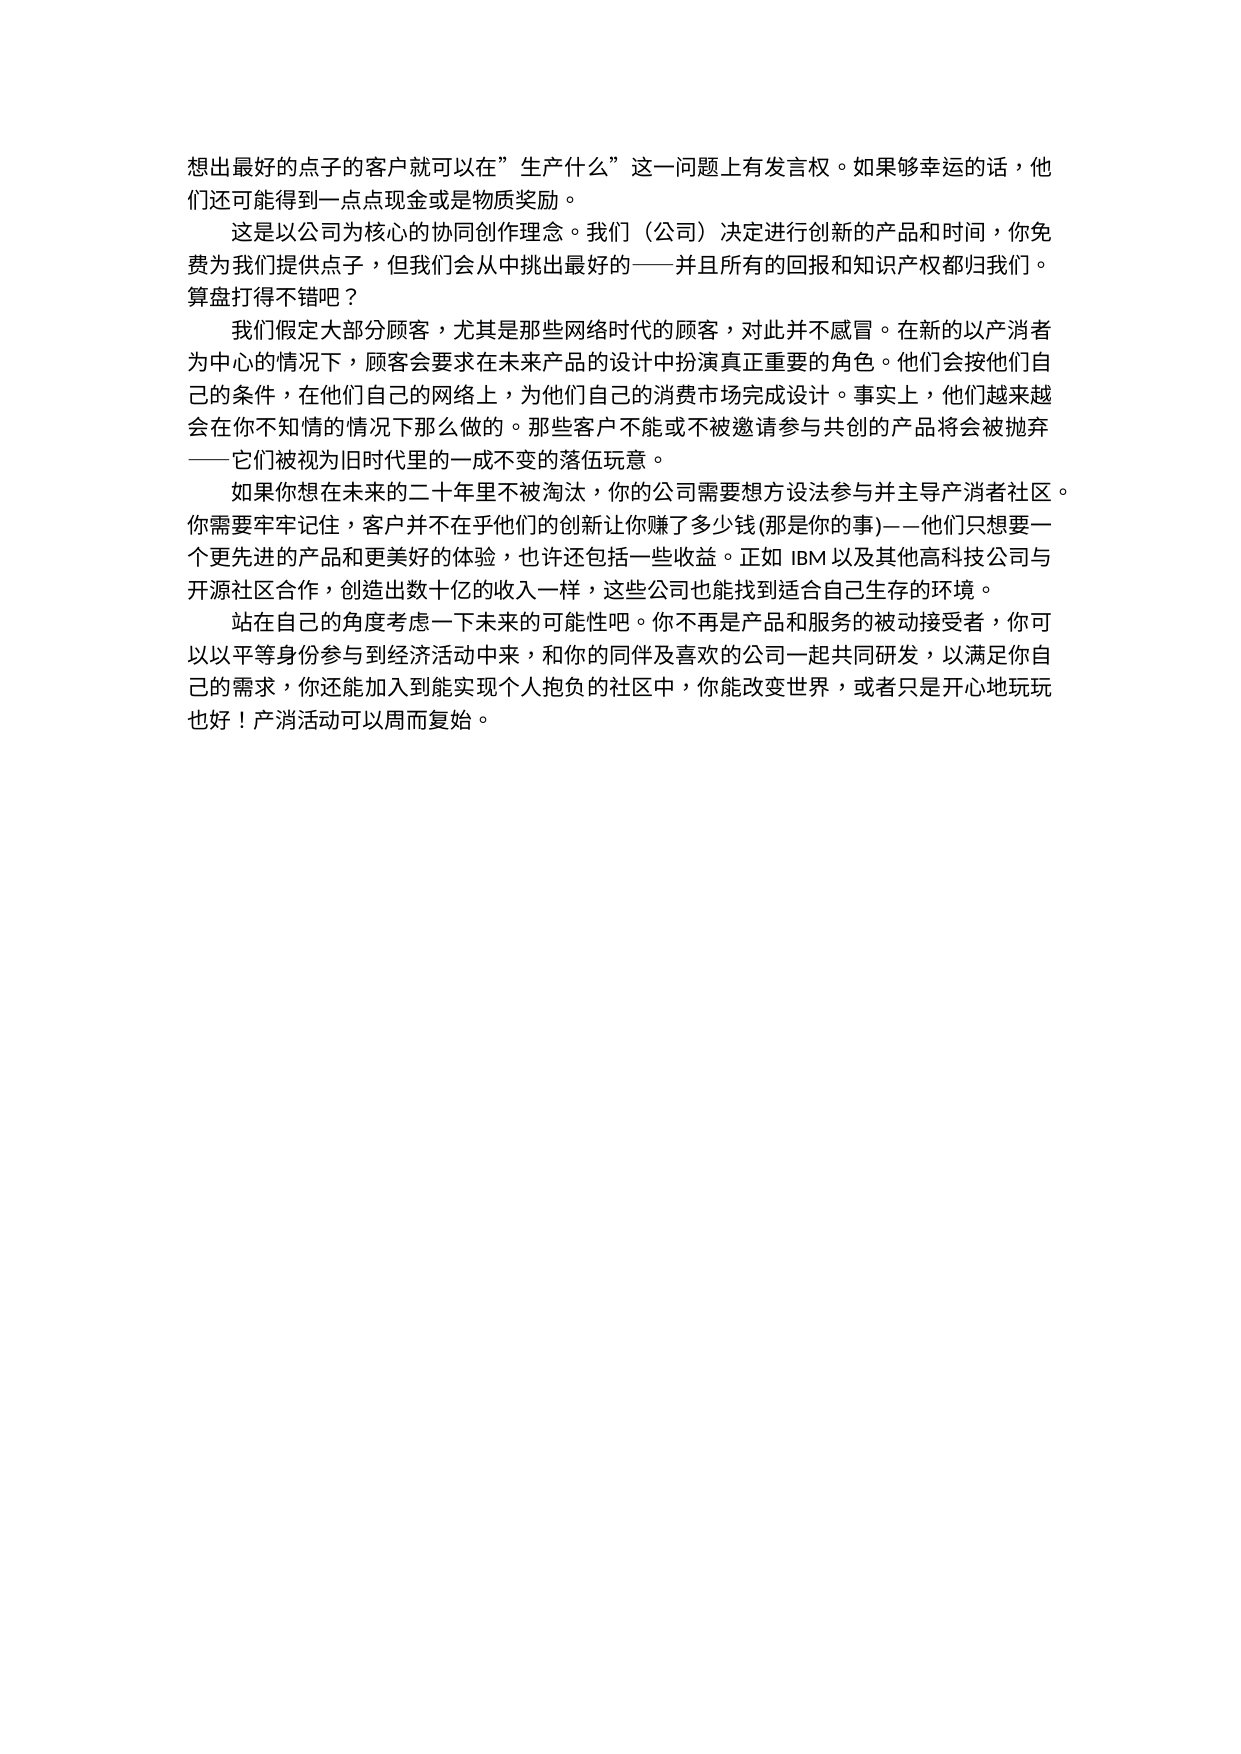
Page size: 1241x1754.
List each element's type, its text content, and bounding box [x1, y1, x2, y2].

text 站在自己的角度考虑一下未来的可能性吧。你不再是产品和服务的被动接受者，你可以以平等身份参与到经济活动中来，和你的同伴及喜欢的公司一起共同研发，以满足你自己的需求，你还能加入到能实现个人抱负的社区中，你能改变世界，或者只是开心地玩玩也好！产消活动可以周而复始。 [187, 605, 1053, 735]
text 我们假定大部分顾客，尤其是那些网络时代的顾客，对此并不感冒。在新的以产消者为中心的情况下，顾客会要求在未来产品的设计中扮演真正重要的角色。他们会按他们自己的条件，在他们自己的网络上，为他们自己的消费市场完成设计。事实上，他们越来越会在你不知情的情况下那么做的。那些客户不能或不被邀请参与共创的产品将会被抛弃——它们被视为旧时代里的一成不变的落伍玩意。 [187, 312, 1053, 475]
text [187, 150, 1053, 215]
text 如果你想在未来的二十年里不被淘汰，你的公司需要想方设法参与并主导产消者社区。你需要牢牢记住，客户并不在乎他们的创新让你赚了多少钱(那是你的事)——他们只想要一个更先进的产品和更美好的体验，也许还包括一些收益。正如IBM以及其他高科技公司与开源社区合作，创造出数十亿的收入一样，这些公司也能找到适合自己生存的环境。 [187, 475, 1053, 605]
text 这是以公司为核心的协同创作理念。我们（公司）决定进行创新的产品和时间，你免费为我们提供点子，但我们会从中挑出最好的——并且所有的回报和知识产权都归我们。算盘打得不错吧？ [187, 215, 1053, 312]
